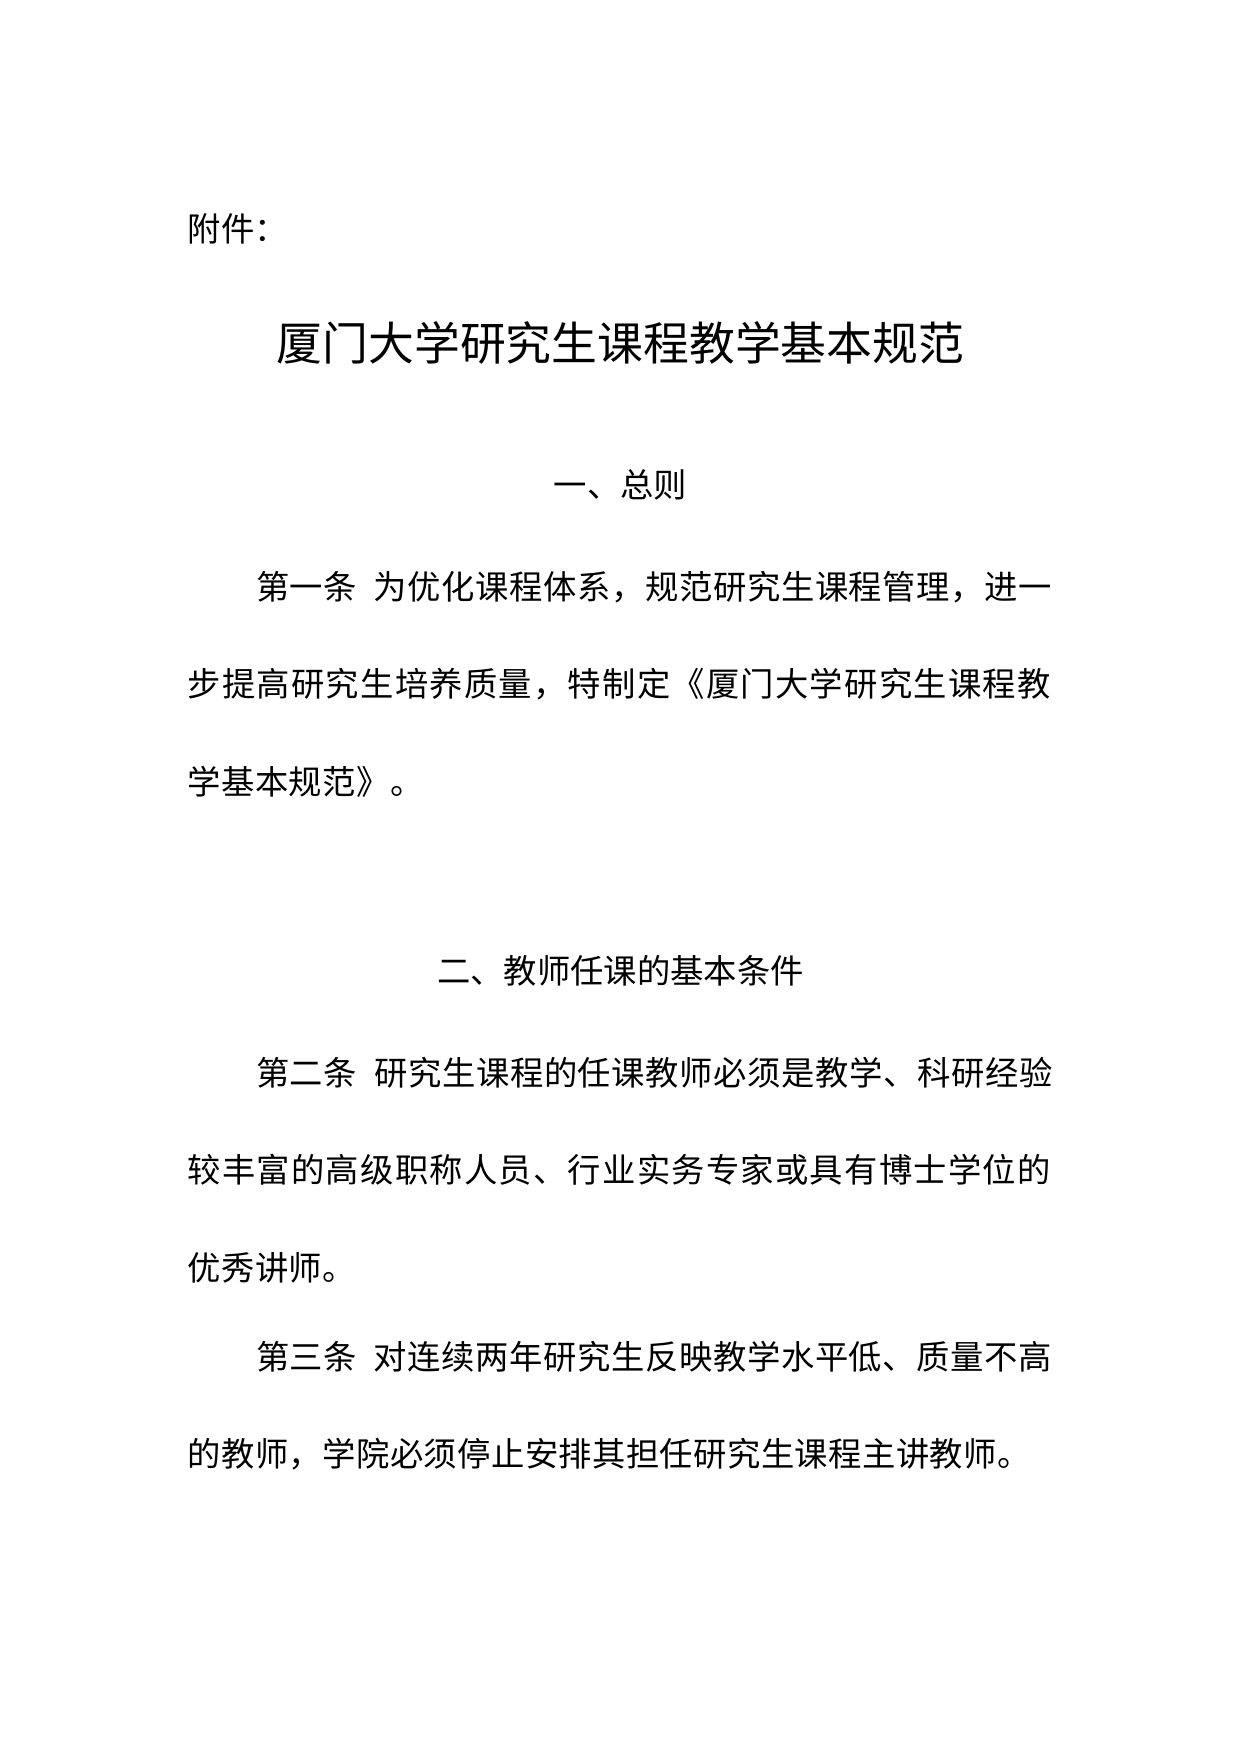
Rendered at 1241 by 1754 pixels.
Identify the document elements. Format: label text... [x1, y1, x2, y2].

text 一、总则 [187, 451, 1053, 516]
text 厦门大学研究生课程教学基本规范 [187, 292, 1053, 389]
text 第一条 为优化课程体系，规范研究生课程管理，进一步提高研究生培养质量，特制定《厦门大学研究生课程教学基本规范》。 [187, 552, 1053, 812]
text 第三条 对连续两年研究生反映教学水平低、质量不高的教师，学院必须停止安排其担任研究生课程主讲教师。 [187, 1322, 1053, 1485]
text 附件： [187, 194, 1053, 259]
text 二、教师任课的基本条件 [187, 937, 1053, 1002]
text 第二条 研究生课程的任课教师必须是教学、科研经验较丰富的高级职称人员、行业实务专家或具有博士学位的优秀讲师。 [187, 1038, 1053, 1298]
